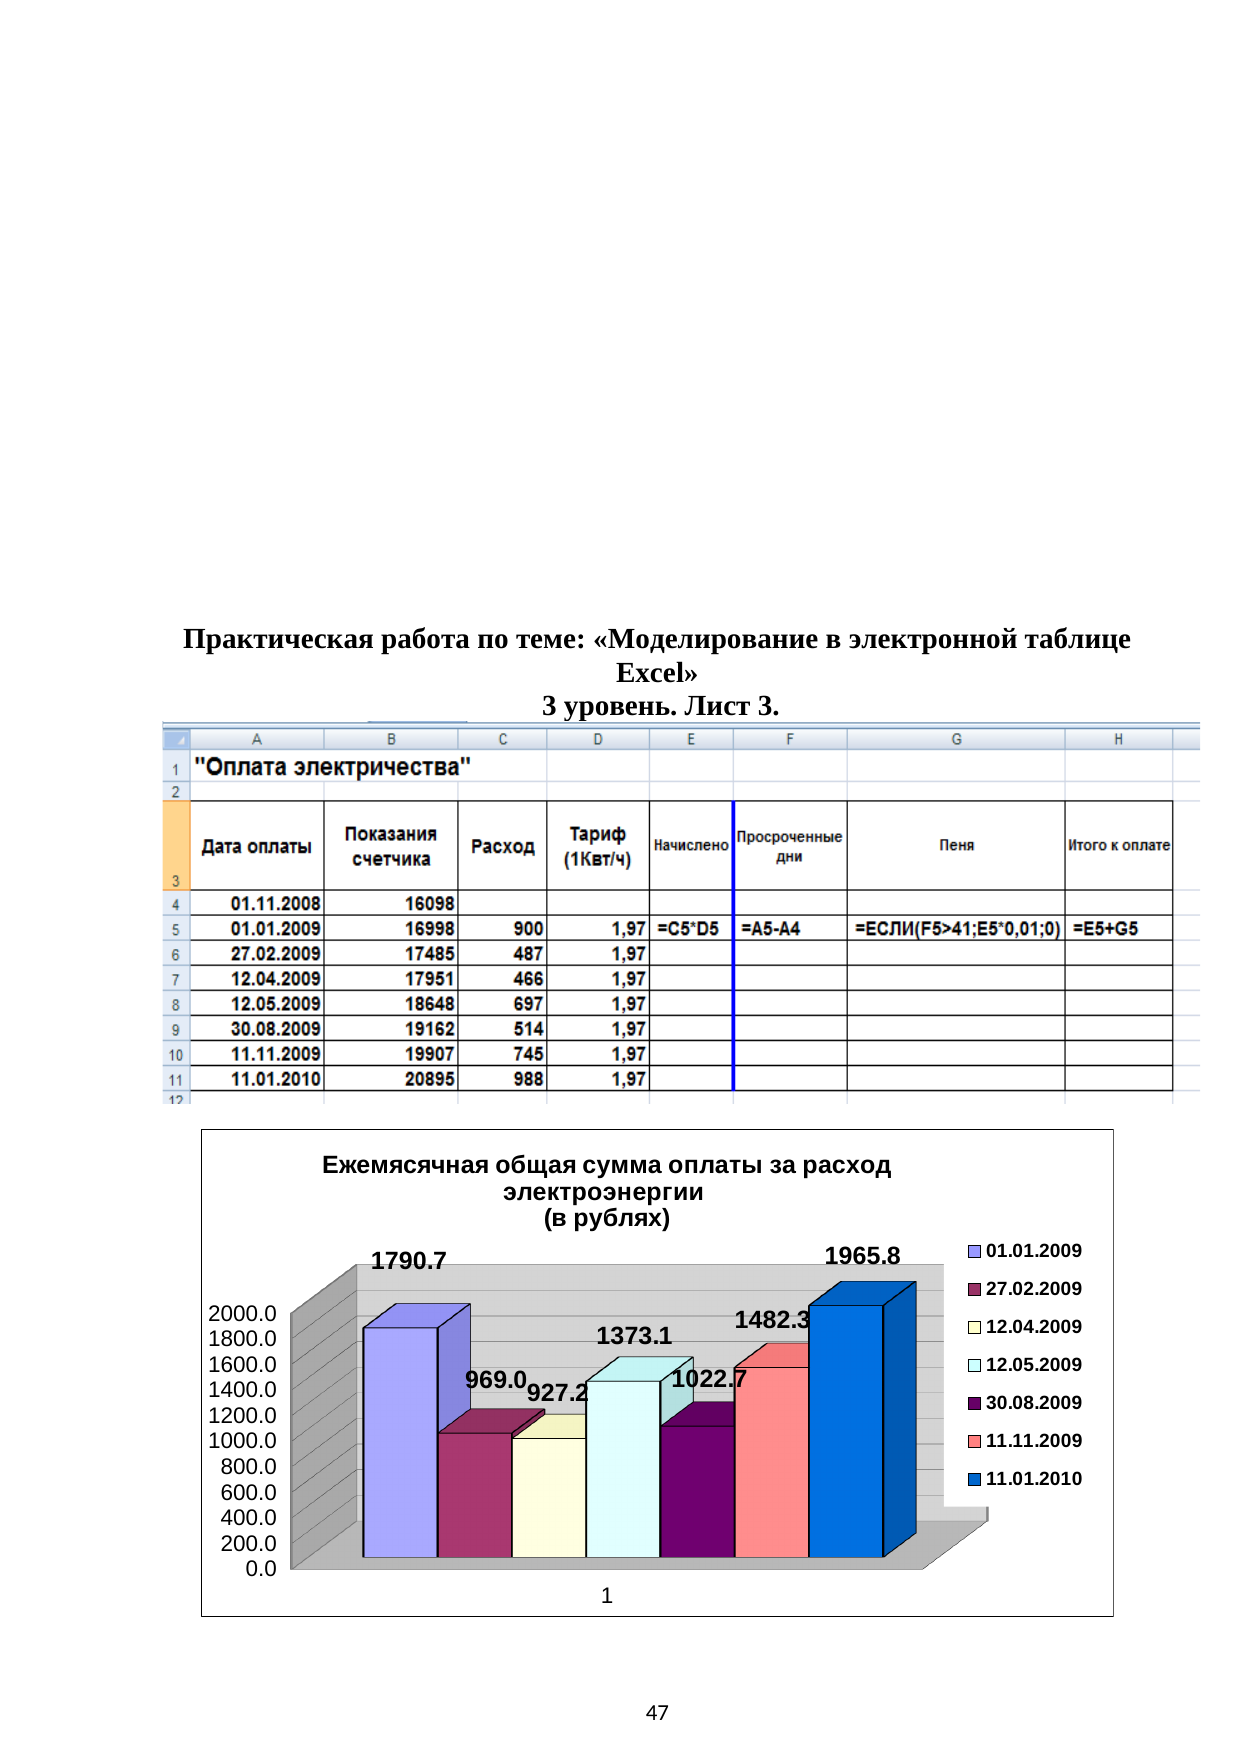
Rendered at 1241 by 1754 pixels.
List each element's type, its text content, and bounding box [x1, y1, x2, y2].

picture [162, 721, 1201, 1104]
text 3 уровень. Лист 3. [162, 688, 1152, 721]
text Практическая работа по теме: «Моделирование в электронной таблице Excel» [162, 621, 1152, 688]
